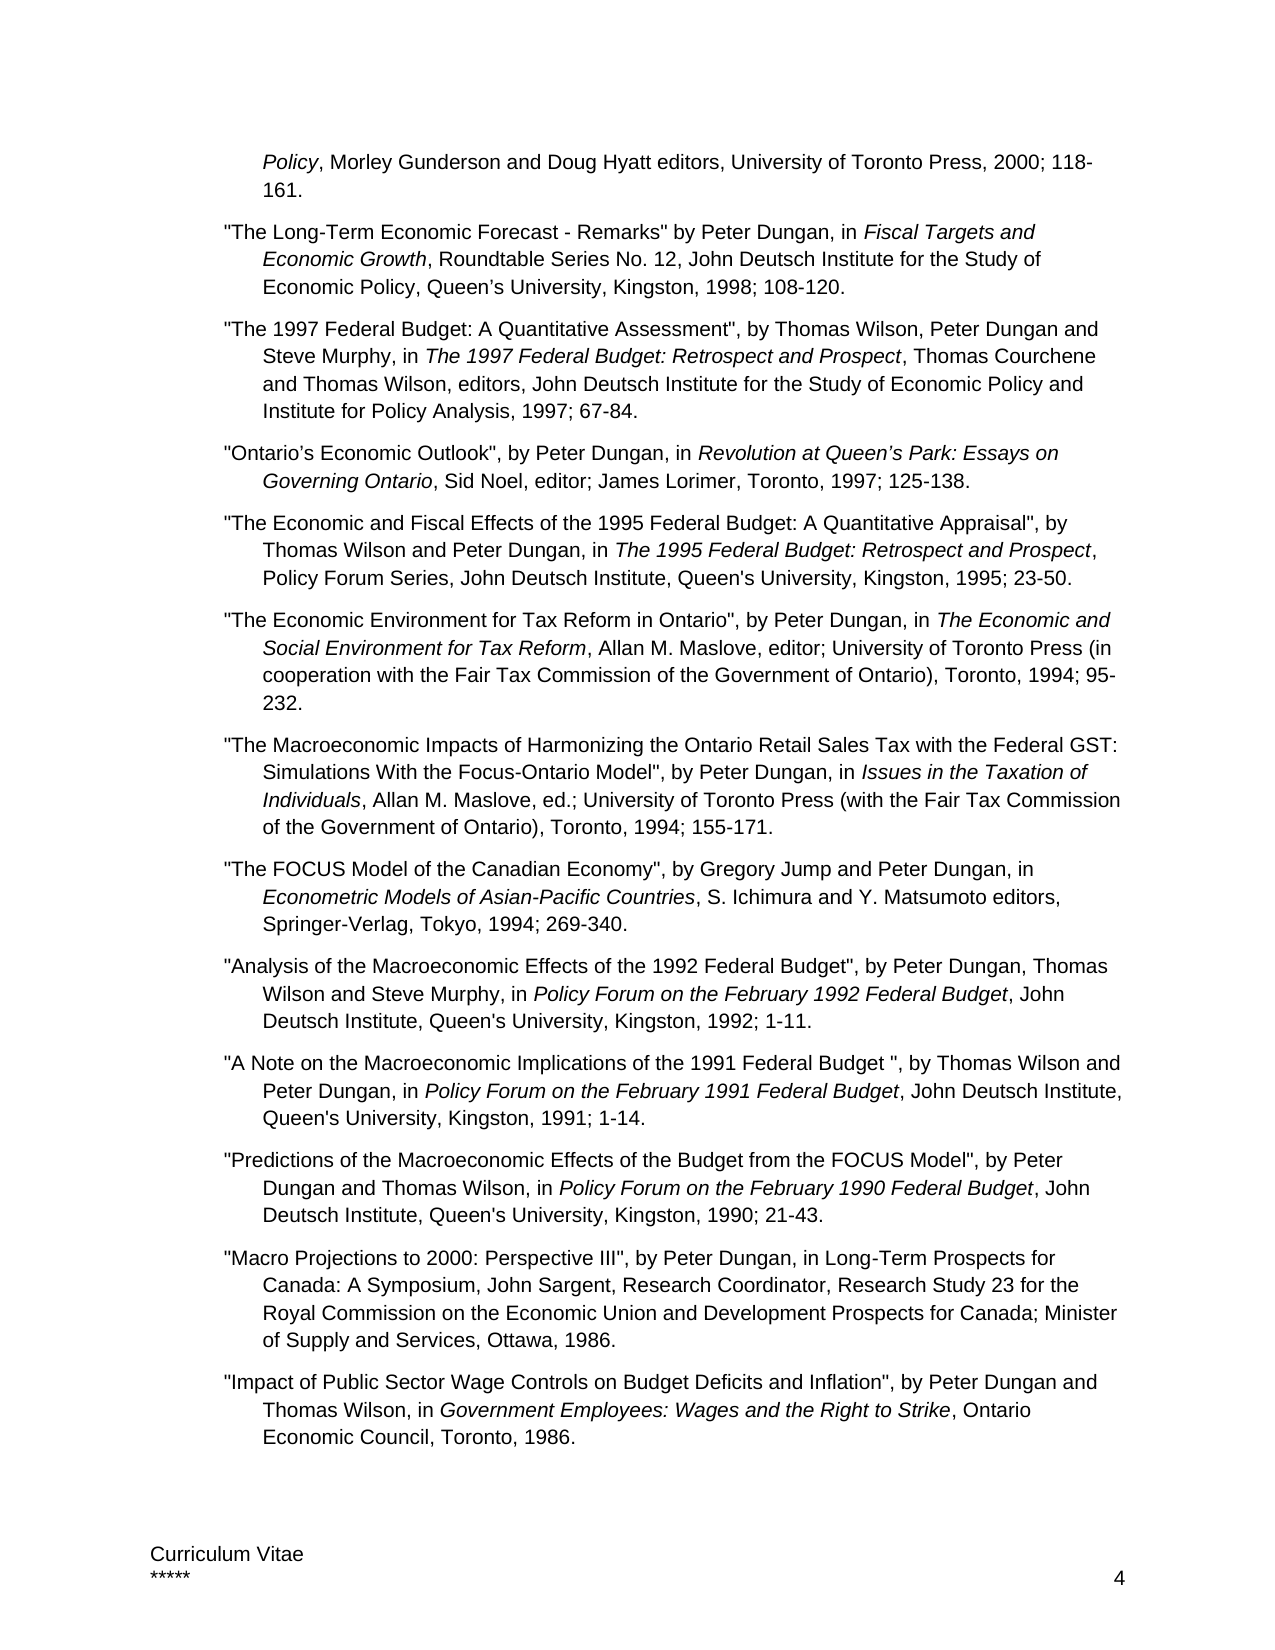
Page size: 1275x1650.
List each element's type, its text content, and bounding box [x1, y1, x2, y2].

text "Predictions of the Macroeconomic Effects of the Budget from the FOCUS Model", by Peter Dungan and Thomas Wilson, in Policy Forum on the February 1990 Federal Budget, John Deutsch Institute, Queen's University, Kingston, 1990; 21-43. [223, 1148, 1125, 1227]
text "The FOCUS Model of the Canadian Economy", by Gregory Jump and Peter Dungan, in Econometric Models of Asian-Pacific Countries, S. Ichimura and Y. Matsumoto editors, Springer-Verlag, Tokyo, 1994; 269-340. [223, 857, 1125, 936]
text "The Economic Environment for Tax Reform in Ontario", by Peter Dungan, in The Economic and Social Environment for Tax Reform, Allan M. Maslove, editor; University of Toronto Press (in cooperation with the Fair Tax Commission of the Government of Ontario), Toronto, 1994; 95-232. [223, 608, 1125, 714]
text "A Note on the Macroeconomic Implications of the 1991 Federal Budget ", by Thomas Wilson and Peter Dungan, in Policy Forum on the February 1991 Federal Budget, John Deutsch Institute, Queen's University, Kingston, 1991; 1-14. [223, 1051, 1125, 1130]
text "Ontario’s Economic Outlook", by Peter Dungan, in Revolution at Queen’s Park: Essays on Governing Ontario, Sid Noel, editor; James Lorimer, Toronto, 1997; 125-138. [223, 441, 1125, 493]
text "Macro Projections to 2000: Perspective III", by Peter Dungan, in Long-Term Prospects for Canada: A Symposium, John Sargent, Research Coordinator, Research Study 23 for the Royal Commission on the Economic Union and Development Prospects for Canada; Minister of Supply and Services, Ottawa, 1986. [223, 1245, 1125, 1352]
text "The Long-Term Economic Forecast - Remarks" by Peter Dungan, in Fiscal Targets and Economic Growth, Roundtable Series No. 12, John Deutsch Institute for the Study of Economic Policy, Queen’s University, Kingston, 1998; 108-120. [223, 219, 1125, 298]
text "The Economic and Fiscal Effects of the 1995 Federal Budget: A Quantitative Appraisal", by Thomas Wilson and Peter Dungan, in The 1995 Federal Budget: Retrospect and Prospect, Policy Forum Series, John Deutsch Institute, Queen's University, Kingston, 1995; 23-50. [223, 511, 1125, 590]
text "Analysis of the Macroeconomic Effects of the 1992 Federal Budget", by Peter Dungan, Thomas Wilson and Steve Murphy, in Policy Forum on the February 1992 Federal Budget, John Deutsch Institute, Queen's University, Kingston, 1992; 1-11. [223, 954, 1125, 1033]
text "The 1997 Federal Budget: A Quantitative Assessment", by Thomas Wilson, Peter Dungan and Steve Murphy, in The 1997 Federal Budget: Retrospect and Prospect, Thomas Courchene and Thomas Wilson, editors, John Deutsch Institute for the Study of Economic Policy and Institute for Policy Analysis, 1997; 67-84. [223, 317, 1125, 423]
text "The Macroeconomic Impacts of Harmonizing the Ontario Retail Sales Tax with the Federal GST: Simulations With the Focus-Ontario Model", by Peter Dungan, in Issues in the Taxation of Individuals, Allan M. Maslove, ed.; University of Toronto Press (with the Fair Tax Commission of the Government of Ontario), Toronto, 1994; 155-171. [223, 732, 1125, 839]
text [223, 150, 1125, 201]
text "Impact of Public Sector Wage Controls on Budget Deficits and Inflation", by Peter Dungan and Thomas Wilson, in Government Employees: Wages and the Right to Strike, Ontario Economic Council, Toronto, 1986. [223, 1370, 1125, 1449]
